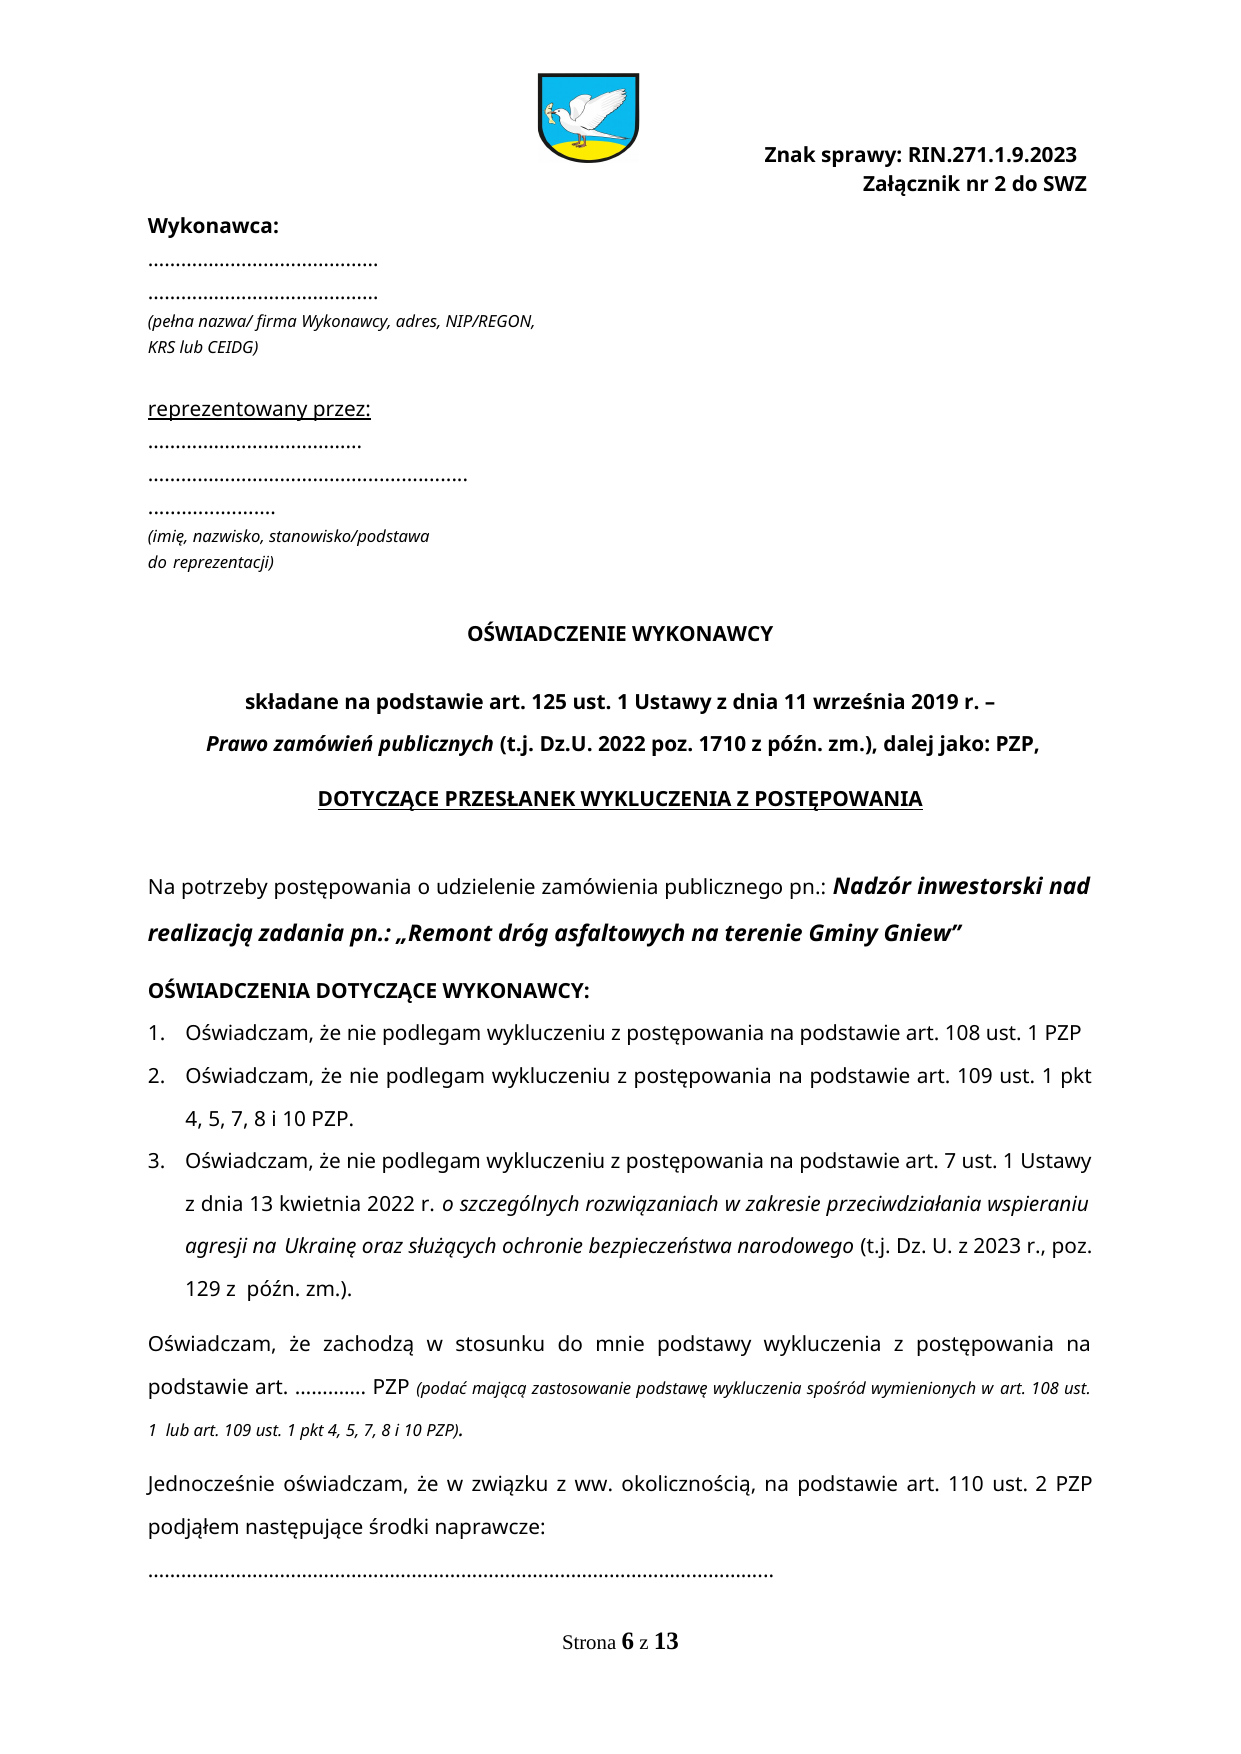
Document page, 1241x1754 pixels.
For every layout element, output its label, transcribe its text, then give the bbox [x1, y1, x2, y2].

text składane na podstawie art. 125 ust. 1 Ustawy z dnia 11 września 2019 r. – [148, 687, 1093, 715]
text …………………………………… [148, 244, 502, 273]
text Na potrzeby postępowania o udzielenie zamówienia publicznego pn.: Nadzór inwestorski nad realizacją zadania pn.: „Remont dróg asfaltowych na terenie Gminy Gniew” [148, 870, 1093, 948]
text Jednocześnie oświadczam, że w związku z ww. okolicznością, na podstawie art. 110 ust. 2 PZP podjąłem następujące środki naprawcze: [148, 1469, 1093, 1541]
text Prawo zamówień publicznych (t.j. Dz.U. 2022 poz. 1710 z późn. zm.), dalej jako: PZP, [148, 729, 1093, 758]
text Wykonawca: [148, 212, 502, 240]
text OŚWIADCZENIA DOTYCZĄCE WYKONAWCY: [148, 976, 1093, 1004]
text Załącznik nr 2 do SWZ [148, 169, 1093, 197]
text (pełna nazwa/ firma Wykonawcy, adres, NIP/REGON, KRS lub CEIDG) [148, 309, 546, 358]
text ………………………………...………………………………............................................. [148, 427, 472, 520]
text Oświadczam, że zachodzą w stosunku do mnie podstawy wykluczenia z postępowania na podstawie art. …………. PZP (podać mającą zastosowanie podstawę wykluczenia spośród wymienionych w art. 108 ust. 1 lub art. 109 ust. 1 pkt 4, 5, 7, 8 i 10 PZP). [148, 1329, 1093, 1443]
picture [537, 73, 640, 163]
list Oświadczam, że nie podlegam wykluczeniu z postępowania na podstawie art. 109 ust. 1 pkt 4, 5, 7, 8 i 10 PZP. [148, 1061, 1093, 1132]
list Oświadczam, że nie podlegam wykluczeniu z postępowania na podstawie art. 108 ust. 1 PZP [148, 1018, 1093, 1047]
text reprezentowany przez: [148, 394, 1093, 422]
list Oświadczam, że nie podlegam wykluczeniu z postępowania na podstawie art. 7 ust. 1 Ustawy z dnia 13 kwietnia 2022 r. o szczególnych rozwiązaniach w zakresie przeciwdziałania wspieraniu agresji na Ukrainę oraz służących ochronie bezpieczeństwa narodowego (t.j. Dz. U. z 2023 r., poz. 129 z późn. zm.). [148, 1146, 1093, 1303]
text …………………………………… [148, 277, 502, 305]
text …………………………………………………………………………………………………... [148, 1555, 1093, 1583]
text (imię, nazwisko, stanowisko/podstawa do reprezentacji) [148, 524, 517, 573]
text OŚWIADCZENIE WYKONAWCY [148, 619, 1093, 648]
text DOTYCZĄCE PRZESŁANEK WYKLUCZENIA Z POSTĘPOWANIA [148, 784, 1093, 813]
